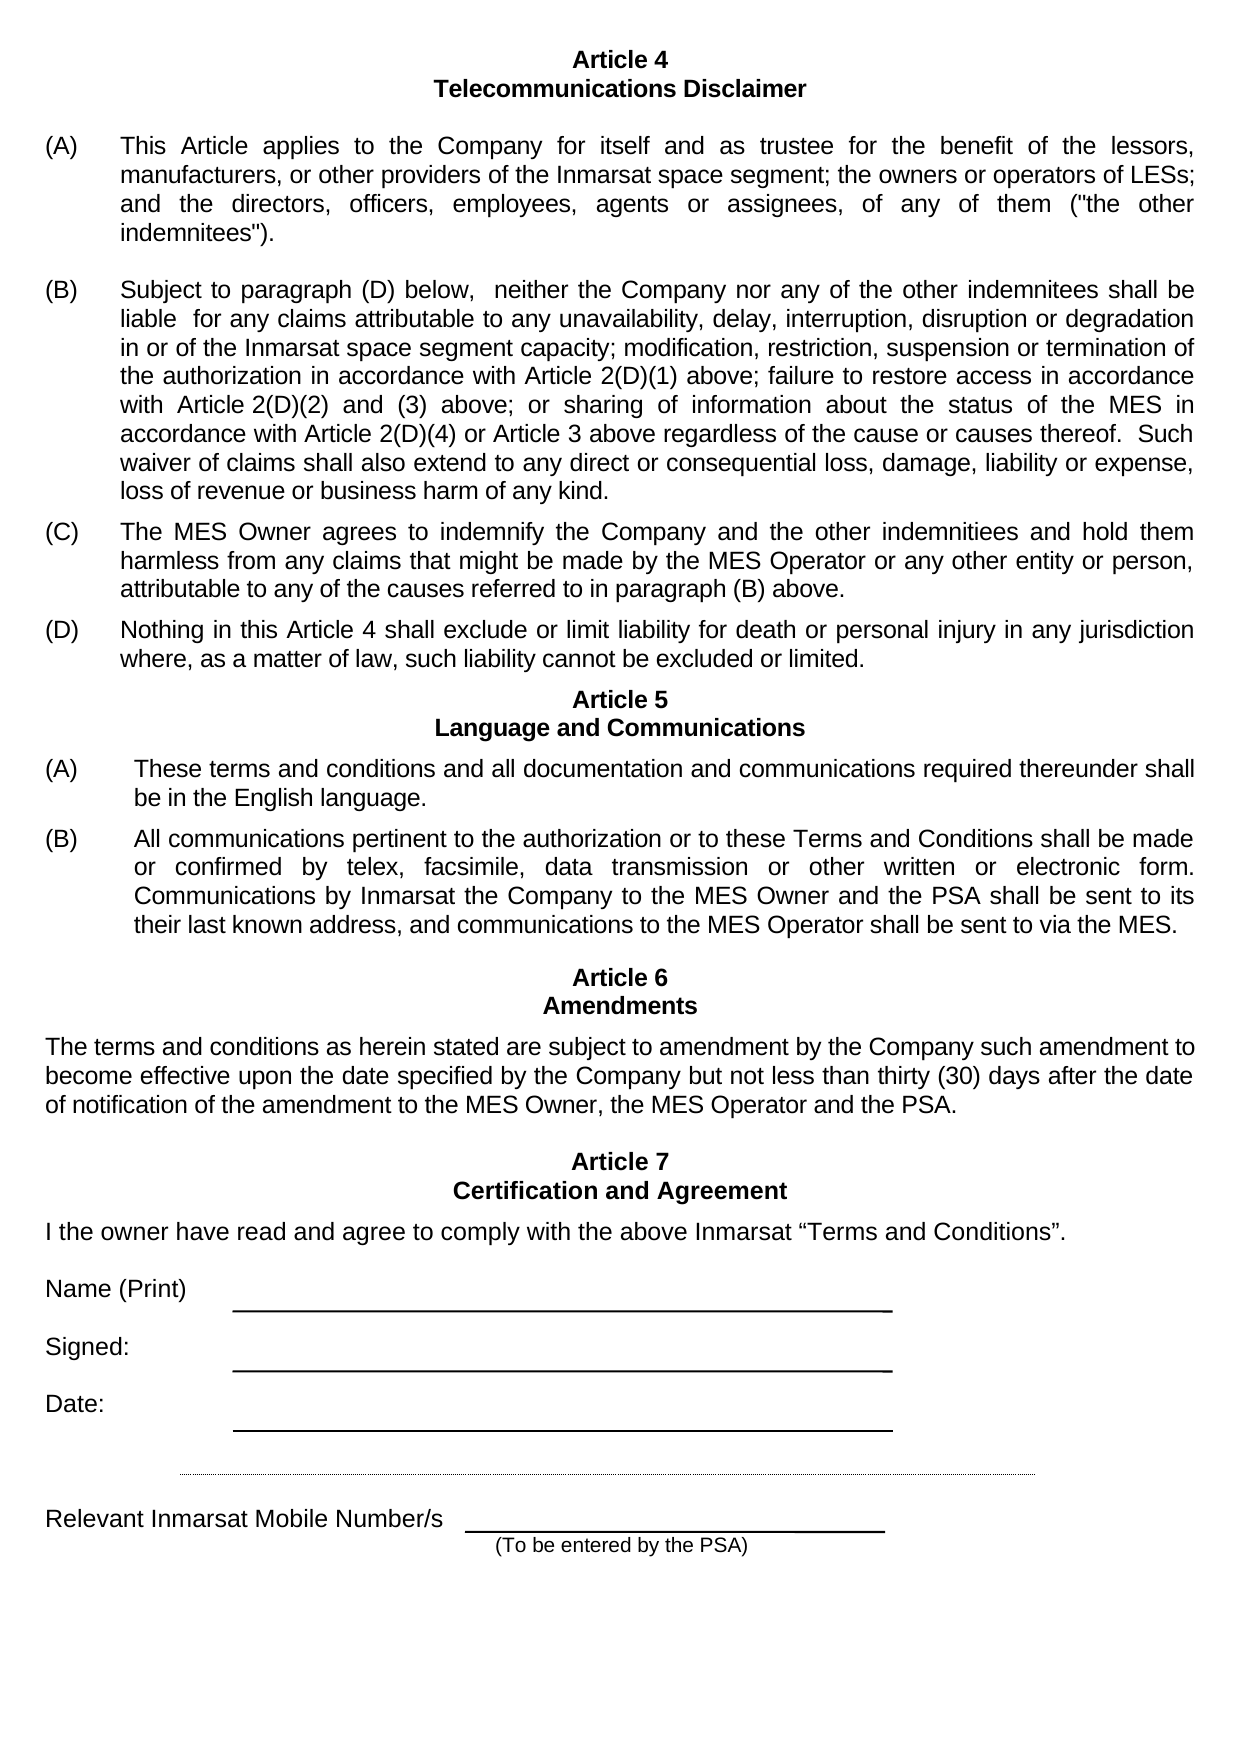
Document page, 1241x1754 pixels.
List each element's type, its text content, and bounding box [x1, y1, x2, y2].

text Relevant Inmarsat Mobile Number/s [45, 1504, 1195, 1533]
text (B) All communications pertinent to the authorization or to these Terms and Conditions shall be made or confirmed by telex, facsimile, data transmission or other written or electronic form. Communications by Inmarsat the Company to the MES Owner and the PSA shall be sent to its their last known address, and communications to the MES Operator shall be sent to via the MES. [45, 824, 1195, 939]
text (A) This Article applies to the Company for itself and as trustee for the benefit of the lessors, manufacturers, or other providers of the Inmarsat space segment; the owners or operators of LESs; and the directors, officers, employees, agents or assignees, of any of them ("the other indemnitees"). [45, 131, 1195, 246]
text (D) Nothing in this Article 4 shall exclude or limit liability for death or personal injury in any jurisdiction where, as a matter of law, such liability cannot be excluded or limited. [45, 615, 1195, 673]
text (A) These terms and conditions and all documentation and communications required thereunder shall be in the English language. [45, 754, 1195, 812]
text Signed: [45, 1332, 1195, 1360]
text I the owner have read and agree to comply with the above Inmarsat “Terms and Conditions”. [45, 1217, 1195, 1245]
text (C) The MES Owner agrees to indemnify the Company and the other indemnitiees and hold them harmless from any claims that might be made by the MES Operator or any other entity or person, attributable to any of the causes referred to in paragraph (B) above. [45, 517, 1195, 603]
text Language and Communications [45, 713, 1195, 742]
text (B) Subject to paragraph (D) below, neither the Company nor any of the other indemnitees shall be liable for any claims attributable to any unavailability, delay, interruption, disruption or degradation in or of the Inmarsat space segment capacity; modification, restriction, suspension or termination of the authorization in accordance with Article 2(D)(1) above; failure to restore access in accordance with Article 2(D)(2) and (3) above; or sharing of information about the status of the MES in accordance with Article 2(D)(4) or Article 3 above regardless of the cause or causes thereof. Such waiver of claims shall also extend to any direct or consequential loss, damage, liability or expense, loss of revenue or business harm of any kind. [45, 275, 1195, 505]
text Certification and Agreement [45, 1176, 1195, 1204]
text Name (Print) [45, 1274, 1195, 1303]
text Article 4 [45, 45, 1195, 74]
text Article 5 [45, 685, 1195, 713]
text The terms and conditions as herein stated are subject to amendment by the Company such amendment to become effective upon the date specified by the Company but not less than thirty (30) days after the date of notification of the amendment to the MES Owner, the MES Operator and the PSA. [45, 1032, 1195, 1118]
text Amendments [45, 991, 1195, 1020]
text Article 6 [45, 963, 1195, 991]
text (To be entered by the PSA) [45, 1533, 1195, 1557]
text Date: [45, 1389, 1195, 1418]
text Article 7 [45, 1147, 1195, 1176]
text Telecommunications Disclaimer [45, 74, 1195, 102]
